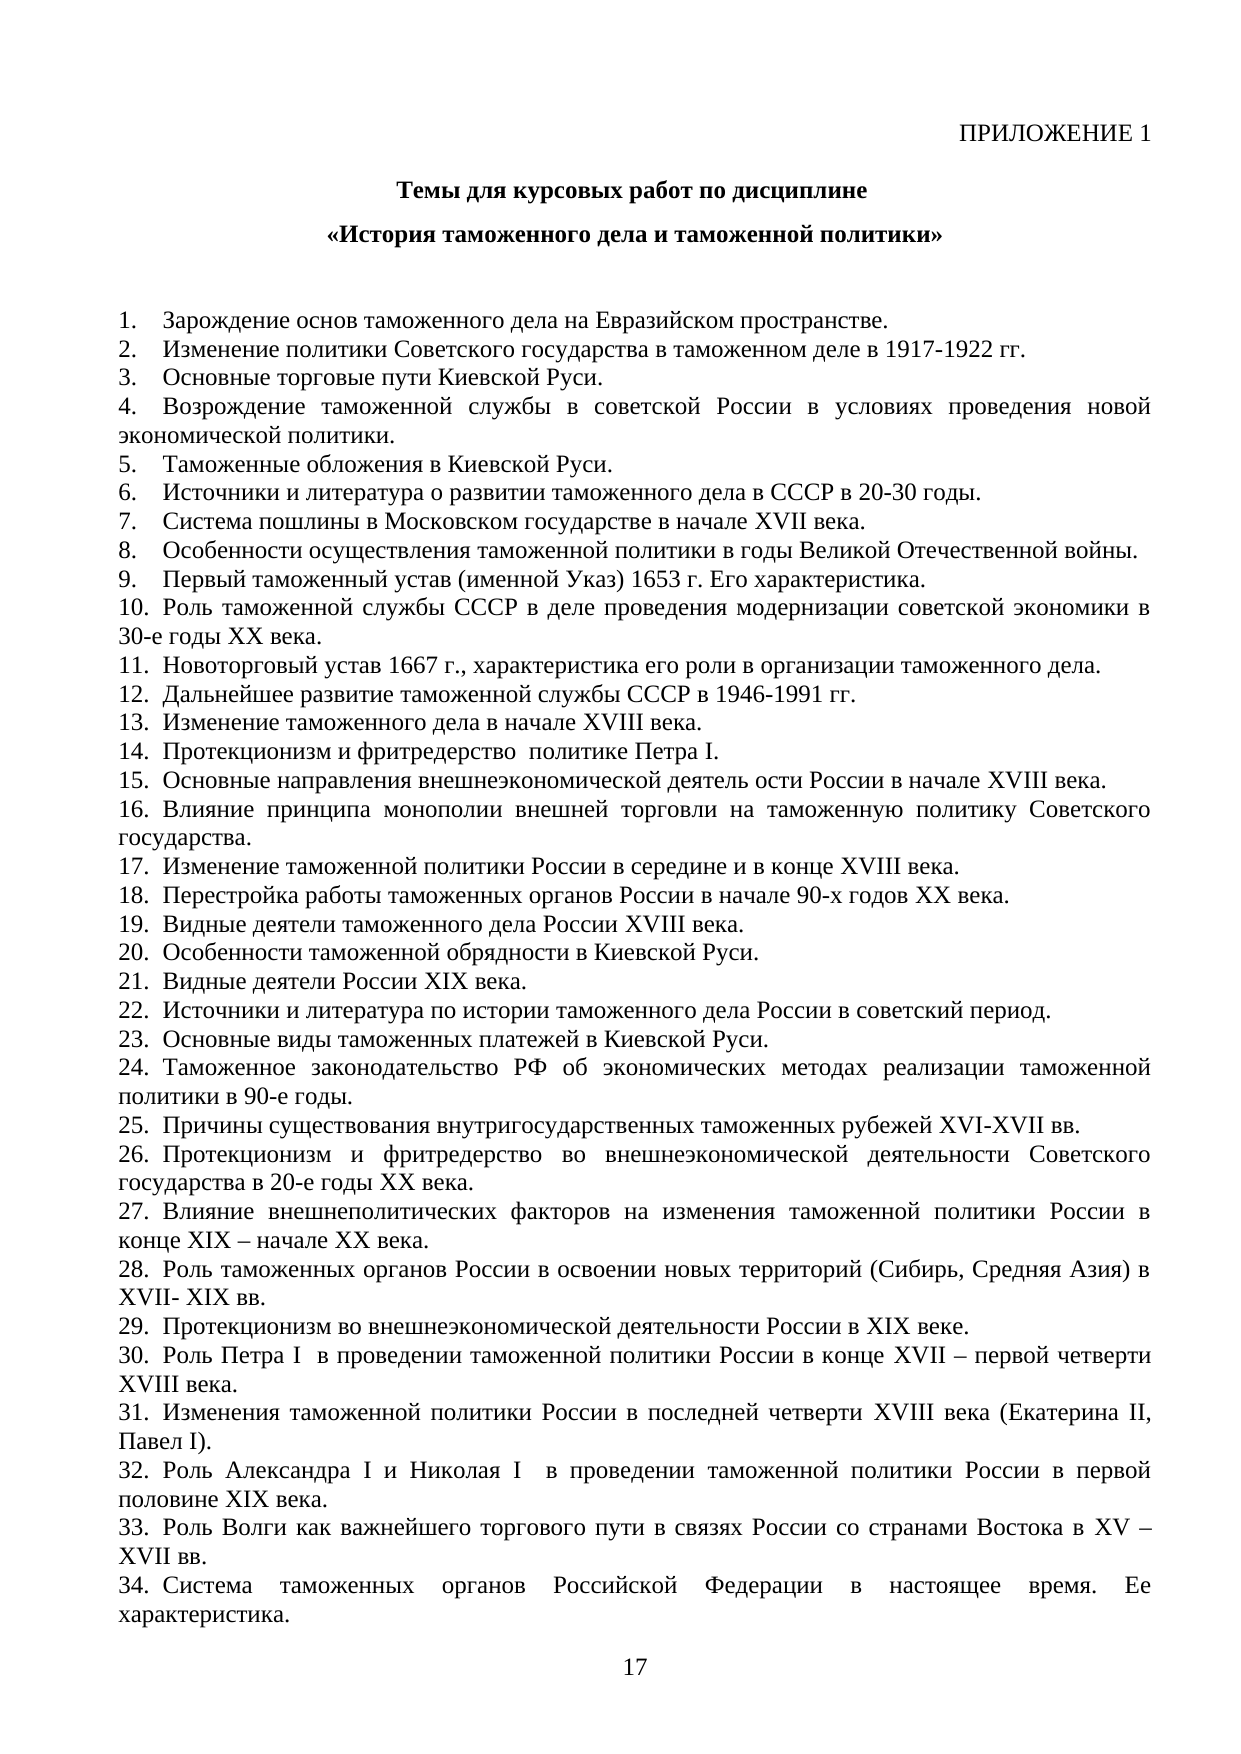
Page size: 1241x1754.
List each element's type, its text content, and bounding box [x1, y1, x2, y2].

list Протекционизм и фритредерство во внешнеэкономической деятельности Советского государства в 20-е годы XX века. [118, 1139, 1152, 1196]
list Видные деятели таможенного дела России XVIII века. [118, 909, 1152, 937]
list Таможенное законодательство РФ об экономических методах реализации таможенной политики в 90-е годы. [118, 1052, 1152, 1110]
list Влияние принципа монополии внешней торговли на таможенную политику Советского государства. [118, 794, 1152, 851]
list Изменение таможенной политики России в середине и в конце XVIII века. [118, 851, 1152, 880]
list Изменение политики Советского государства в таможенном деле в 1917-1922 гг. [118, 334, 1152, 362]
list Протекционизм и фритредерство политике Петра I. [118, 736, 1152, 765]
list Особенности осуществления таможенной политики в годы Великой Отечественной войны. [118, 535, 1152, 564]
list Первый таможенный устав (именной Указ) . Его характеристика. [118, 564, 1152, 592]
list Возрождение таможенной службы в советской России в условиях проведения новой экономической политики. [118, 391, 1152, 449]
list Роль Петра I в проведении таможенной политики России в конце XVII – первой четверти XVIII века. [118, 1340, 1152, 1397]
list Перестройка работы таможенных органов России в начале 90-х годов XX века. [118, 880, 1152, 909]
text ПРИЛОЖЕНИЕ 1 [118, 118, 1152, 147]
list Источники и литература по истории таможенного дела России в советский период. [118, 995, 1152, 1024]
list Влияние внешнеполитических факторов на изменения таможенной политики России в конце XIX – начале XX века. [118, 1196, 1152, 1254]
list Источники и литература о развитии таможенного дела в СССР в 20-30 годы. [118, 477, 1152, 506]
text Темы для курсовых работ по дисциплине «История таможенного дела и таможенной политики» [118, 176, 1152, 247]
list Изменения таможенной политики России в последней четверти XVIII века (Екатерина II, Павел I). [118, 1397, 1152, 1455]
list Основные направления внешнеэкономической деятель ости России в начале XVIII века. [118, 765, 1152, 794]
list Причины существования внутригосударственных таможенных рубежей XVI-XVII вв. [118, 1110, 1152, 1139]
list Роль Александра I и Николая I в проведении таможенной политики России в первой половине XIX века. [118, 1455, 1152, 1512]
list Роль Волги как важнейшего торгового пути в связях России со странами Востока в XV – XVII вв. [118, 1512, 1152, 1570]
list Видные деятели России XIX века. [118, 966, 1152, 995]
list Система таможенных органов Российской Федерации в настоящее время. Ее характеристика. [118, 1570, 1152, 1627]
list Дальнейшее развитие таможенной службы СССР в 1946-1991 гг. [118, 679, 1152, 707]
list Особенности таможенной обрядности в Киевской Руси. [118, 937, 1152, 966]
list Новоторговый устав ., характеристика его роли в организации таможенного дела. [118, 650, 1152, 679]
list Система пошлины в Московском государстве в начале XVII века. [118, 506, 1152, 535]
list Основные виды таможенных платежей в Киевской Руси. [118, 1024, 1152, 1052]
list Зарождение основ таможенного дела на Евразийском пространстве. [118, 305, 1152, 334]
list Роль таможенных органов России в освоении новых территорий (Сибирь, Средняя Азия) в XVII- XIX вв. [118, 1254, 1152, 1311]
list Изменение таможенного дела в начале XVIII века. [118, 707, 1152, 736]
list Основные торговые пути Киевской Руси. [118, 362, 1152, 391]
list Протекционизм во внешнеэкономической деятельности России в XIX веке. [118, 1311, 1152, 1340]
list Таможенные обложения в Киевской Руси. [118, 449, 1152, 477]
list Роль таможенной службы СССР в деле проведения модернизации советской экономики в 30-е годы XX века. [118, 592, 1152, 650]
